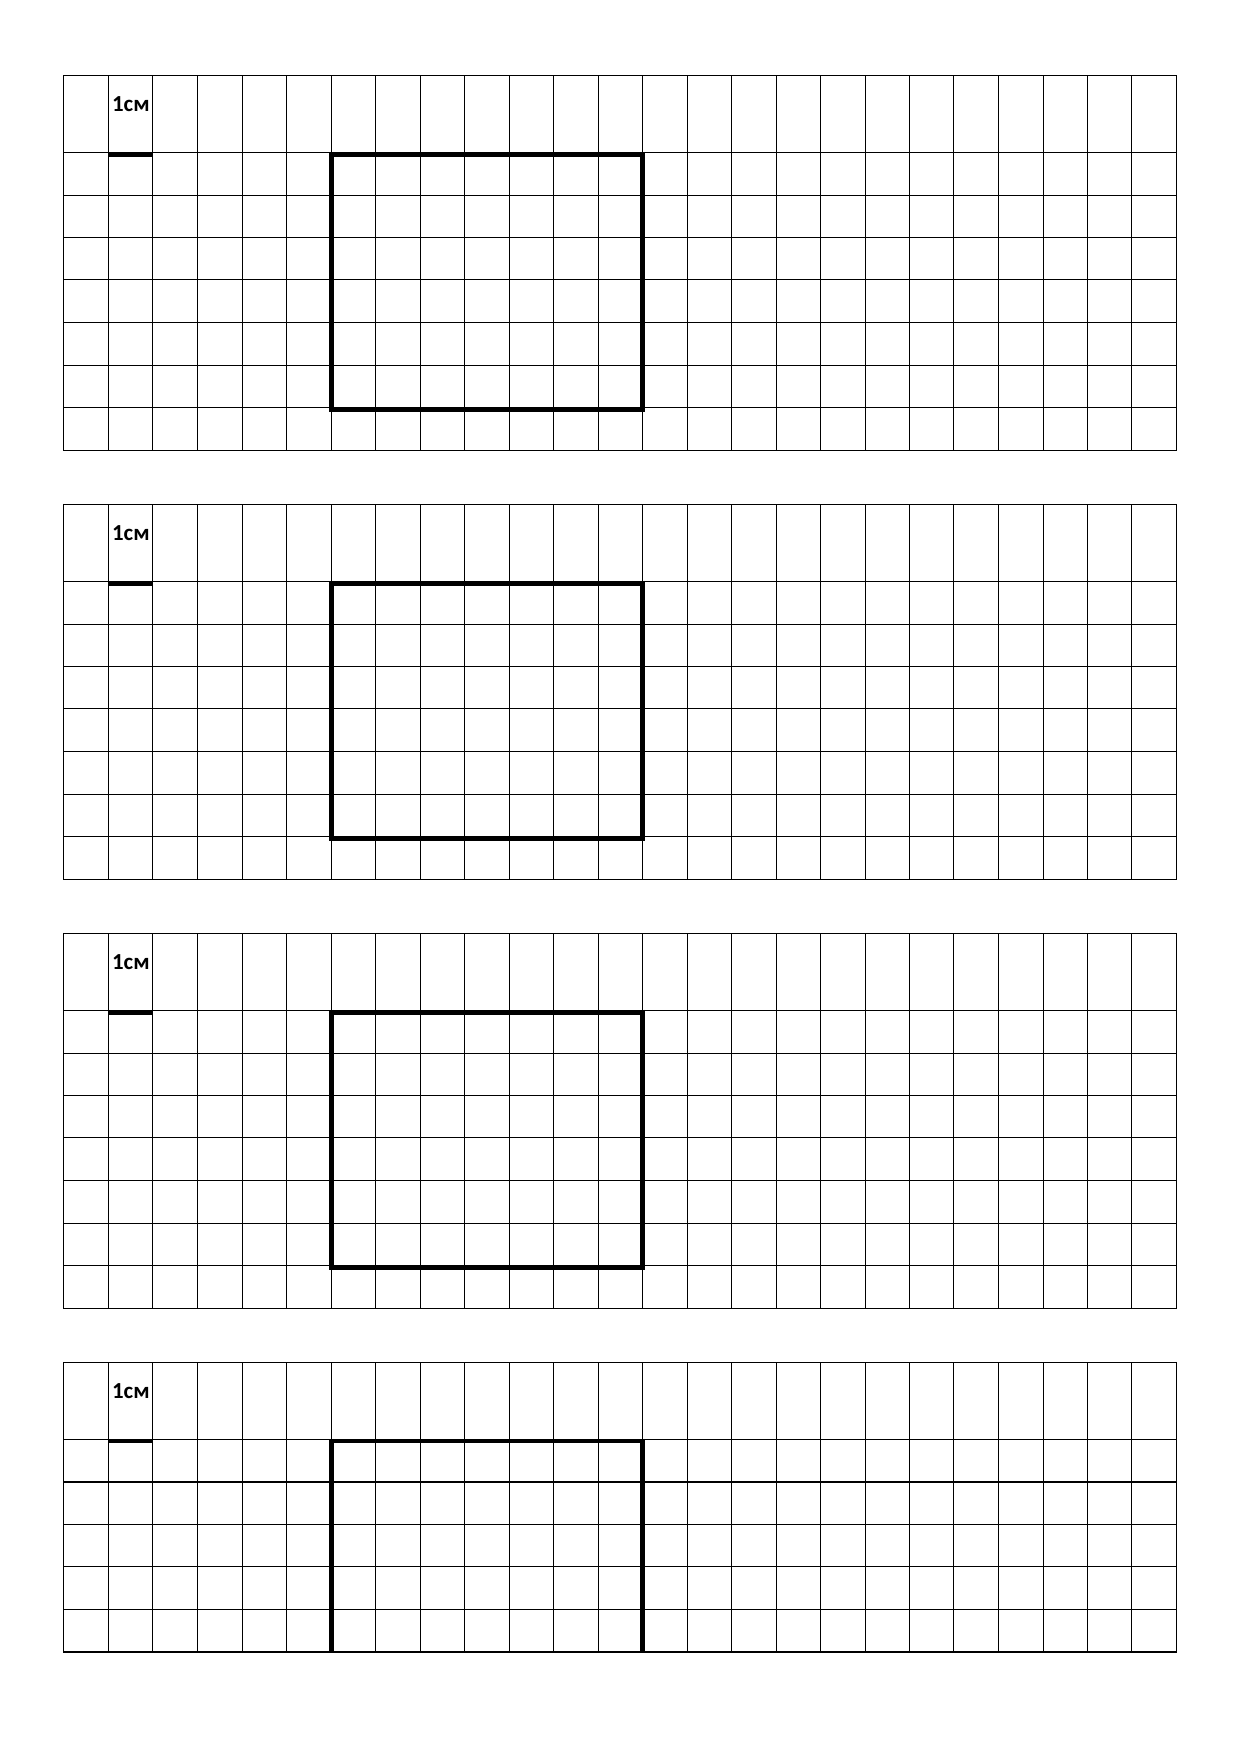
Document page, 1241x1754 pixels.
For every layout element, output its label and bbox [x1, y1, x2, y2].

table_header [421, 76, 464, 152]
table_header [599, 505, 642, 581]
table_cell [732, 1224, 776, 1265]
table_header [64, 76, 108, 152]
table_header [198, 1363, 242, 1439]
table_cell [510, 667, 553, 708]
table_cell [1088, 408, 1131, 450]
table_cell [287, 625, 329, 666]
table_cell [1088, 323, 1131, 364]
table_cell [910, 1138, 953, 1180]
table_cell [198, 1567, 242, 1609]
table_cell [954, 752, 998, 793]
table_cell [421, 841, 464, 879]
table_cell [554, 795, 598, 836]
table_cell [1044, 153, 1087, 194]
table_cell [510, 1096, 553, 1137]
table_cell [554, 366, 598, 407]
table_cell [109, 1054, 152, 1095]
table_cell [64, 837, 108, 879]
table_cell [777, 1483, 820, 1524]
table_cell [688, 1525, 731, 1566]
table_cell [287, 1567, 329, 1609]
table_cell [1132, 280, 1176, 322]
table_cell [1132, 366, 1176, 407]
table_header [554, 505, 598, 581]
table_cell [1132, 752, 1176, 793]
table_cell [821, 582, 865, 623]
table_cell [64, 1096, 108, 1137]
table_cell [732, 366, 776, 407]
table_cell [599, 280, 640, 322]
table_header [954, 934, 998, 1010]
table_cell [1088, 1096, 1131, 1137]
table_cell [64, 1266, 108, 1308]
table_cell [109, 1266, 152, 1308]
table_cell [465, 366, 509, 407]
table_cell [465, 709, 509, 751]
table_cell [554, 625, 598, 666]
table_cell [1088, 1440, 1131, 1481]
table_cell [153, 408, 197, 450]
table_header [688, 934, 731, 1010]
table_header [866, 505, 909, 581]
table_cell [777, 709, 820, 751]
table_cell [866, 709, 909, 751]
table_cell [64, 196, 108, 237]
table_cell [64, 1011, 108, 1052]
table_cell [999, 1096, 1043, 1137]
table_cell [287, 1011, 329, 1052]
table_cell [376, 1181, 420, 1222]
table_cell [554, 1096, 598, 1137]
table_cell [376, 366, 420, 407]
table_cell [421, 586, 464, 623]
table_cell [64, 1224, 108, 1265]
table_cell [1132, 1096, 1176, 1137]
table_cell [910, 1181, 953, 1222]
table_cell [465, 1054, 509, 1095]
table_cell [599, 366, 640, 407]
table_cell [732, 196, 776, 237]
table_cell [510, 1181, 553, 1222]
table_cell [153, 1266, 197, 1308]
table_cell [999, 1610, 1043, 1651]
table_cell [198, 1266, 242, 1308]
table_header [198, 505, 242, 581]
table_cell [1132, 1440, 1176, 1481]
table_cell [599, 1567, 640, 1609]
table_cell [866, 238, 909, 279]
table_header [510, 76, 553, 152]
table_cell [421, 1483, 464, 1524]
table_cell [954, 709, 998, 751]
table_cell [198, 709, 242, 751]
table_header [643, 76, 687, 152]
table_cell [334, 366, 375, 407]
table_cell [153, 582, 197, 623]
table_cell [645, 625, 687, 666]
table_cell [376, 841, 420, 879]
table_cell [554, 752, 598, 793]
table_header [643, 934, 687, 1010]
table_cell [465, 280, 509, 322]
table_cell [910, 238, 953, 279]
table_cell [645, 1138, 687, 1180]
table_cell [334, 196, 375, 237]
table_cell [1132, 837, 1176, 879]
table_cell [287, 1525, 329, 1566]
table_cell [198, 667, 242, 708]
table_cell [688, 1440, 731, 1481]
table_cell [376, 412, 420, 450]
table_cell [866, 196, 909, 237]
table_cell [64, 1138, 108, 1180]
table_header [1044, 76, 1087, 152]
table_cell [554, 412, 598, 450]
table_cell [376, 586, 420, 623]
table_cell [376, 667, 420, 708]
table_cell [1132, 408, 1176, 450]
table_cell [599, 1610, 640, 1651]
table_cell [910, 667, 953, 708]
table_cell [198, 795, 242, 836]
table_cell [910, 625, 953, 666]
table_cell [999, 752, 1043, 793]
table_cell [510, 366, 553, 407]
table_cell [287, 667, 329, 708]
table_header [1088, 505, 1131, 581]
table_cell [421, 1015, 464, 1052]
table_cell [777, 196, 820, 237]
table_cell [777, 1266, 820, 1308]
table_cell [64, 667, 108, 708]
table_cell [688, 752, 731, 793]
table_cell [910, 1483, 953, 1524]
table_cell [821, 1138, 865, 1180]
table_cell [866, 1266, 909, 1308]
table_cell [198, 837, 242, 879]
table_cell [910, 1096, 953, 1137]
table_cell [1044, 582, 1087, 623]
table_header [821, 76, 865, 152]
table_cell [821, 625, 865, 666]
table_cell [688, 196, 731, 237]
table_cell [688, 709, 731, 751]
table_cell [999, 625, 1043, 666]
table_cell [688, 1266, 731, 1308]
table_cell [866, 323, 909, 364]
table_cell [554, 709, 598, 751]
table_cell [243, 1266, 286, 1308]
table_cell [777, 280, 820, 322]
table_cell [1044, 1610, 1087, 1651]
table_cell [732, 280, 776, 322]
table_cell [1088, 1266, 1131, 1308]
table_cell [421, 1610, 464, 1651]
table_header [153, 76, 197, 152]
table_cell [198, 153, 242, 194]
table_cell [465, 1443, 509, 1481]
table_cell [465, 1610, 509, 1651]
table_cell [1044, 280, 1087, 322]
table_cell [1044, 1440, 1087, 1481]
table_header [376, 505, 420, 581]
table_cell [1044, 1224, 1087, 1265]
table_cell [821, 795, 865, 836]
table_header [1132, 505, 1176, 581]
table_cell [421, 1138, 464, 1180]
table_cell [732, 1266, 776, 1308]
table_cell [554, 1483, 598, 1524]
table_cell [999, 1525, 1043, 1566]
table_cell [109, 1483, 152, 1524]
table_cell [645, 1096, 687, 1137]
table_cell [1088, 153, 1131, 194]
table_cell [777, 366, 820, 407]
table_cell [198, 408, 242, 450]
table_cell [334, 1610, 375, 1651]
table_cell [732, 1567, 776, 1609]
table_cell [554, 1181, 598, 1222]
table_cell [645, 1567, 687, 1609]
table_cell [954, 1525, 998, 1566]
table_cell [1088, 280, 1131, 322]
table_header [866, 934, 909, 1010]
table_cell [109, 238, 152, 279]
table_header [243, 76, 286, 152]
table_cell [109, 1567, 152, 1609]
table_header [821, 1363, 865, 1439]
table_cell [599, 412, 642, 450]
table_header [910, 505, 953, 581]
table_cell [777, 625, 820, 666]
table_cell [777, 1224, 820, 1265]
table_cell [243, 280, 286, 322]
table_header [866, 1363, 909, 1439]
table_cell [821, 1224, 865, 1265]
table_cell [243, 1567, 286, 1609]
table_cell [334, 238, 375, 279]
table_cell [421, 1443, 464, 1481]
table_cell [376, 157, 420, 194]
table_header [465, 505, 509, 581]
table_cell [1132, 1011, 1176, 1052]
table_cell [465, 157, 509, 194]
table_header [821, 934, 865, 1010]
table_cell [954, 1096, 998, 1137]
table_header [332, 1363, 375, 1439]
table_cell [1088, 1011, 1131, 1052]
table_cell [1088, 837, 1131, 879]
table_cell [198, 752, 242, 793]
table_cell [645, 667, 687, 708]
table_cell [777, 323, 820, 364]
table_cell [732, 323, 776, 364]
table_cell [287, 1181, 329, 1222]
table_cell [821, 1011, 865, 1052]
table_cell [1088, 795, 1131, 836]
table_cell [510, 841, 553, 879]
table_cell [1088, 366, 1131, 407]
table_cell [421, 752, 464, 793]
table_cell [287, 1266, 331, 1308]
table_cell [465, 1224, 509, 1265]
table_cell [287, 238, 329, 279]
table_cell [1044, 709, 1087, 751]
table_cell [999, 153, 1043, 194]
table_cell [153, 196, 197, 237]
table_header [777, 1363, 820, 1439]
table_cell [821, 323, 865, 364]
table_cell [1132, 1483, 1176, 1524]
table_cell [198, 1096, 242, 1137]
table_cell [198, 238, 242, 279]
table_cell [465, 1096, 509, 1137]
table_cell [465, 1015, 509, 1052]
table_cell [954, 153, 998, 194]
table_cell [153, 1181, 197, 1222]
table_cell [376, 1054, 420, 1095]
table_cell [554, 667, 598, 708]
table_cell [821, 280, 865, 322]
table_cell [510, 1443, 553, 1481]
table_cell [287, 153, 329, 194]
table_cell [688, 1224, 731, 1265]
table_cell [243, 1483, 286, 1524]
table_cell [866, 795, 909, 836]
table_cell [1088, 1181, 1131, 1222]
table_cell [1044, 238, 1087, 279]
table_cell [1044, 1525, 1087, 1566]
table_cell [821, 1525, 865, 1566]
table_cell [599, 1181, 640, 1222]
table_cell [1088, 1224, 1131, 1265]
table_cell [599, 196, 640, 237]
table_cell [510, 280, 553, 322]
table_cell [109, 795, 152, 836]
table_cell [688, 582, 731, 623]
table_cell [64, 280, 108, 322]
table_header [198, 76, 242, 152]
table_cell [153, 1054, 197, 1095]
table_cell [465, 196, 509, 237]
table_header [109, 76, 152, 152]
table_cell [954, 1567, 998, 1609]
table_cell [332, 841, 375, 879]
table_cell [732, 1610, 776, 1651]
table_cell [554, 323, 598, 364]
table_cell [732, 153, 776, 194]
table_header [777, 934, 820, 1010]
table_cell [866, 1054, 909, 1095]
table_cell [243, 1054, 286, 1095]
table_cell [153, 153, 197, 194]
table_cell [954, 408, 998, 450]
table_cell [1044, 366, 1087, 407]
table_cell [599, 709, 640, 751]
table_cell [243, 1224, 286, 1265]
table_header [732, 505, 776, 581]
table_cell [910, 1011, 953, 1052]
table_cell [821, 1567, 865, 1609]
table_header [421, 505, 464, 581]
table_cell [153, 752, 197, 793]
table_cell [510, 1015, 553, 1052]
table_header [153, 505, 197, 581]
table_cell [64, 709, 108, 751]
table_cell [599, 1270, 642, 1308]
table_cell [645, 238, 687, 279]
table_cell [999, 408, 1043, 450]
table_cell [999, 1440, 1043, 1481]
table_cell [1132, 196, 1176, 237]
table_cell [910, 1525, 953, 1566]
table_cell [910, 1224, 953, 1265]
table_header [421, 1363, 464, 1439]
table_header [777, 76, 820, 152]
table_cell [645, 795, 687, 836]
table_cell [287, 795, 329, 836]
table_cell [645, 1525, 687, 1566]
table_cell [688, 795, 731, 836]
table_cell [645, 582, 687, 623]
table_header [64, 934, 108, 1010]
table_cell [732, 752, 776, 793]
table_cell [153, 238, 197, 279]
table_cell [421, 157, 464, 194]
table_cell [510, 196, 553, 237]
table_cell [243, 625, 286, 666]
table_cell [910, 795, 953, 836]
table_cell [732, 1525, 776, 1566]
table_cell [999, 582, 1043, 623]
table_cell [688, 280, 731, 322]
table_header [243, 1363, 286, 1439]
table_cell [999, 1138, 1043, 1180]
table_cell [821, 408, 865, 450]
table_header [643, 505, 687, 581]
table_cell [910, 582, 953, 623]
table_cell [910, 709, 953, 751]
table_cell [954, 582, 998, 623]
table_cell [334, 1525, 375, 1566]
table_cell [109, 752, 152, 793]
table_cell [109, 625, 152, 666]
table_header [1132, 934, 1176, 1010]
table_cell [1088, 1525, 1131, 1566]
table_header [688, 76, 731, 152]
table_cell [153, 667, 197, 708]
table_cell [866, 1525, 909, 1566]
table_cell [954, 238, 998, 279]
table_cell [688, 1138, 731, 1180]
table_cell [243, 667, 286, 708]
table_header [599, 934, 642, 1010]
table_cell [954, 1266, 998, 1308]
table_cell [1132, 1138, 1176, 1180]
table_cell [866, 1138, 909, 1180]
table_header [1044, 1363, 1087, 1439]
table_cell [287, 1224, 329, 1265]
table_cell [599, 667, 640, 708]
table_header [688, 1363, 731, 1439]
table_header [1044, 505, 1087, 581]
table_cell [243, 795, 286, 836]
table_cell [554, 586, 598, 623]
table_cell [109, 1525, 152, 1566]
table_cell [510, 795, 553, 836]
table_cell [198, 1440, 242, 1481]
table_cell [1044, 1054, 1087, 1095]
table_cell [376, 323, 420, 364]
table_header [287, 76, 331, 152]
table_header [777, 505, 820, 581]
table_cell [334, 1138, 375, 1180]
table_cell [198, 1483, 242, 1524]
table_cell [599, 1224, 640, 1265]
table_header [421, 934, 464, 1010]
table_cell [910, 1054, 953, 1095]
table_cell [821, 752, 865, 793]
table_cell [510, 1270, 553, 1308]
table_cell [554, 1567, 598, 1609]
table_cell [1088, 752, 1131, 793]
table_cell [866, 280, 909, 322]
table_cell [866, 1011, 909, 1052]
table_cell [645, 366, 687, 407]
table_cell [109, 323, 152, 364]
table_cell [777, 1525, 820, 1566]
table_cell [732, 582, 776, 623]
table_cell [287, 709, 329, 751]
table_cell [732, 1138, 776, 1180]
table_cell [1044, 1138, 1087, 1180]
table_cell [376, 1270, 420, 1308]
table_cell [334, 1054, 375, 1095]
table_cell [510, 709, 553, 751]
table_cell [64, 1440, 108, 1481]
table_cell [999, 795, 1043, 836]
table_cell [287, 837, 331, 879]
table_cell [954, 625, 998, 666]
table_cell [777, 582, 820, 623]
table_cell [645, 1011, 687, 1052]
table_cell [510, 1054, 553, 1095]
table_cell [510, 1525, 553, 1566]
table_cell [954, 1440, 998, 1481]
table_cell [1088, 582, 1131, 623]
table_cell [376, 1567, 420, 1609]
table_cell [64, 582, 108, 623]
table_cell [1088, 1138, 1131, 1180]
table_cell [64, 1054, 108, 1095]
table_header [243, 505, 286, 581]
table_header [287, 505, 331, 581]
table_cell [1088, 1054, 1131, 1095]
table_cell [732, 625, 776, 666]
table_cell [599, 1096, 640, 1137]
table_header [554, 1363, 598, 1439]
table_header [599, 76, 642, 152]
table_cell [64, 625, 108, 666]
table_cell [64, 323, 108, 364]
table_cell [821, 1096, 865, 1137]
table_cell [465, 841, 509, 879]
table_cell [109, 837, 152, 879]
table_cell [1132, 1610, 1176, 1651]
table_cell [1132, 582, 1176, 623]
table_cell [198, 1525, 242, 1566]
table_cell [1044, 1181, 1087, 1222]
table_cell [287, 1483, 329, 1524]
table_cell [198, 1610, 242, 1651]
table_cell [510, 1483, 553, 1524]
table_cell [465, 795, 509, 836]
table_cell [821, 709, 865, 751]
table_header [688, 505, 731, 581]
table_cell [554, 196, 598, 237]
table_cell [688, 667, 731, 708]
table_cell [287, 752, 329, 793]
table_cell [554, 1443, 598, 1481]
table_cell [910, 196, 953, 237]
table_cell [954, 795, 998, 836]
table_cell [999, 238, 1043, 279]
table_cell [243, 1440, 286, 1481]
table_header [287, 934, 331, 1010]
table_cell [599, 795, 640, 836]
table_cell [1088, 1610, 1131, 1651]
table_cell [999, 366, 1043, 407]
table_cell [243, 1011, 286, 1052]
table_cell [777, 238, 820, 279]
table_cell [421, 1270, 464, 1308]
table_header [732, 934, 776, 1010]
table_cell [1044, 196, 1087, 237]
table_cell [821, 1610, 865, 1651]
table_cell [198, 1224, 242, 1265]
table_cell [821, 1440, 865, 1481]
table_cell [1132, 323, 1176, 364]
table_cell [732, 1054, 776, 1095]
table_cell [777, 1054, 820, 1095]
table_cell [954, 1224, 998, 1265]
table_cell [334, 157, 375, 194]
table_header [1088, 934, 1131, 1010]
table_cell [732, 408, 776, 450]
table_cell [198, 366, 242, 407]
table_cell [999, 667, 1043, 708]
table_cell [198, 625, 242, 666]
table_cell [1044, 837, 1087, 879]
table_cell [554, 157, 598, 194]
table_cell [465, 1525, 509, 1566]
table_cell [910, 366, 953, 407]
table_cell [421, 1096, 464, 1137]
table_cell [954, 323, 998, 364]
table_cell [688, 1483, 731, 1524]
table_cell [554, 280, 598, 322]
table_cell [109, 1181, 152, 1222]
table_cell [1132, 1181, 1176, 1222]
table_cell [910, 1440, 953, 1481]
table_cell [954, 667, 998, 708]
table_cell [153, 837, 197, 879]
table_cell [421, 667, 464, 708]
table_cell [376, 238, 420, 279]
table_cell [287, 366, 329, 407]
table_header [999, 1363, 1043, 1439]
table_header [910, 1363, 953, 1439]
table_cell [287, 1138, 329, 1180]
table_cell [1088, 1567, 1131, 1609]
table_header [1088, 1363, 1131, 1439]
table_cell [688, 153, 731, 194]
table_cell [465, 323, 509, 364]
table_cell [910, 153, 953, 194]
table_cell [287, 196, 329, 237]
table_cell [109, 586, 152, 623]
table_cell [243, 582, 286, 623]
table_cell [688, 408, 731, 450]
table_cell [777, 1440, 820, 1481]
table_cell [777, 1610, 820, 1651]
table_cell [866, 1483, 909, 1524]
table_header [332, 76, 375, 152]
table_cell [198, 196, 242, 237]
table_cell [1044, 625, 1087, 666]
table_cell [332, 1270, 375, 1308]
table_cell [1088, 238, 1131, 279]
table_cell [866, 582, 909, 623]
table_cell [866, 752, 909, 793]
table_header [465, 76, 509, 152]
table_cell [777, 153, 820, 194]
table_cell [465, 752, 509, 793]
table_cell [198, 280, 242, 322]
table_cell [421, 625, 464, 666]
table_cell [732, 1483, 776, 1524]
table_cell [153, 1525, 197, 1566]
table_cell [645, 709, 687, 751]
table_cell [954, 1011, 998, 1052]
table_cell [243, 1096, 286, 1137]
table_cell [821, 1181, 865, 1222]
table_header [510, 505, 553, 581]
table_header [954, 505, 998, 581]
table_cell [645, 1181, 687, 1222]
table_cell [376, 1610, 420, 1651]
table_cell [688, 837, 731, 879]
table_cell [1044, 408, 1087, 450]
table_header [999, 505, 1043, 581]
table_cell [465, 667, 509, 708]
table_header [153, 1363, 197, 1439]
table_cell [510, 323, 553, 364]
table_cell [334, 1015, 375, 1052]
table_cell [645, 323, 687, 364]
table_cell [64, 408, 108, 450]
table_cell [465, 1181, 509, 1222]
table_cell [599, 157, 640, 194]
table_cell [376, 1138, 420, 1180]
table_cell [109, 1015, 152, 1052]
table_cell [153, 1138, 197, 1180]
table_cell [1132, 1266, 1176, 1308]
table_cell [64, 366, 108, 407]
table_cell [421, 238, 464, 279]
table_cell [821, 238, 865, 279]
table_cell [1044, 1096, 1087, 1137]
table_cell [910, 1266, 953, 1308]
table_cell [1132, 1224, 1176, 1265]
table_cell [732, 1011, 776, 1052]
table_cell [334, 1096, 375, 1137]
table_cell [688, 1567, 731, 1609]
table_header [643, 1363, 687, 1439]
table_cell [688, 1181, 731, 1222]
table_cell [599, 841, 642, 879]
table_cell [599, 625, 640, 666]
table_cell [554, 238, 598, 279]
table_cell [821, 196, 865, 237]
table_cell [287, 1610, 329, 1651]
table_cell [599, 1138, 640, 1180]
table_cell [821, 153, 865, 194]
table_header [821, 505, 865, 581]
table_cell [287, 582, 329, 623]
table_header [954, 1363, 998, 1439]
table_cell [243, 1610, 286, 1651]
table_cell [645, 1483, 687, 1524]
table_header [64, 505, 108, 581]
table_cell [421, 280, 464, 322]
table_cell [554, 1224, 598, 1265]
table_cell [1044, 1567, 1087, 1609]
table_cell [332, 412, 375, 450]
table_cell [1132, 153, 1176, 194]
table_cell [645, 752, 687, 793]
table_cell [334, 1567, 375, 1609]
table_cell [334, 1224, 375, 1265]
table_cell [732, 238, 776, 279]
table_cell [954, 1138, 998, 1180]
table_cell [421, 1224, 464, 1265]
table_cell [109, 1138, 152, 1180]
table_cell [243, 837, 286, 879]
table_cell [999, 1181, 1043, 1222]
table_header [910, 934, 953, 1010]
table_cell [243, 408, 286, 450]
table_cell [1044, 323, 1087, 364]
table_cell [910, 752, 953, 793]
table_header [376, 1363, 420, 1439]
table_header [954, 76, 998, 152]
table_cell [777, 795, 820, 836]
table_cell [334, 323, 375, 364]
table_cell [777, 1138, 820, 1180]
table_cell [334, 709, 375, 751]
table_cell [554, 841, 598, 879]
table_cell [376, 795, 420, 836]
table_cell [510, 752, 553, 793]
table_cell [688, 238, 731, 279]
table_cell [465, 238, 509, 279]
table_cell [554, 1525, 598, 1566]
table_header [510, 1363, 553, 1439]
table_cell [866, 1610, 909, 1651]
table_cell [821, 1054, 865, 1095]
table_cell [821, 667, 865, 708]
table_header [287, 1363, 331, 1439]
table_cell [376, 625, 420, 666]
table_header [109, 1363, 152, 1439]
table_header [465, 1363, 509, 1439]
table_header [64, 1363, 108, 1439]
table_cell [109, 366, 152, 407]
table_cell [1088, 709, 1131, 751]
table_cell [954, 1483, 998, 1524]
table_cell [866, 153, 909, 194]
table_cell [599, 1483, 640, 1524]
table_cell [243, 238, 286, 279]
table_cell [287, 280, 329, 322]
table_cell [465, 1483, 509, 1524]
table_cell [1132, 667, 1176, 708]
table_header [109, 505, 152, 581]
table_cell [334, 586, 375, 623]
table_cell [376, 1224, 420, 1265]
table_cell [334, 1443, 375, 1481]
table_cell [1044, 1266, 1087, 1308]
table_cell [153, 1440, 197, 1481]
table_cell [243, 709, 286, 751]
table_cell [465, 1567, 509, 1609]
table_cell [688, 323, 731, 364]
table_cell [465, 1138, 509, 1180]
table_cell [821, 1266, 865, 1308]
table_cell [421, 1525, 464, 1566]
table_cell [334, 280, 375, 322]
table_cell [777, 1011, 820, 1052]
table_cell [421, 1181, 464, 1222]
table_cell [64, 1610, 108, 1651]
table_cell [510, 1138, 553, 1180]
table_cell [999, 837, 1043, 879]
table_cell [999, 1054, 1043, 1095]
table_cell [599, 1015, 640, 1052]
table_header [732, 1363, 776, 1439]
table_cell [243, 1181, 286, 1222]
table_cell [510, 157, 553, 194]
table_cell [334, 1181, 375, 1222]
table_cell [777, 667, 820, 708]
table_cell [910, 1567, 953, 1609]
table_cell [599, 1443, 640, 1481]
table_cell [287, 1440, 329, 1481]
table_header [510, 934, 553, 1010]
table_cell [910, 323, 953, 364]
table_cell [866, 625, 909, 666]
table_cell [821, 837, 865, 879]
table_header [554, 934, 598, 1010]
table_cell [153, 1610, 197, 1651]
table_cell [732, 795, 776, 836]
table_cell [510, 1610, 553, 1651]
table_cell [821, 1483, 865, 1524]
table_cell [465, 625, 509, 666]
table_cell [645, 153, 687, 194]
table_header [465, 934, 509, 1010]
table_cell [866, 837, 909, 879]
table_cell [64, 1181, 108, 1222]
table_cell [1132, 709, 1176, 751]
table_cell [376, 1483, 420, 1524]
table_cell [999, 280, 1043, 322]
table_cell [109, 667, 152, 708]
table_header [554, 76, 598, 152]
table_cell [954, 196, 998, 237]
table_cell [153, 366, 197, 407]
table_cell [910, 408, 953, 450]
table_cell [109, 1096, 152, 1137]
table_cell [777, 837, 820, 879]
table_cell [866, 1567, 909, 1609]
table_cell [999, 1567, 1043, 1609]
table_cell [599, 752, 640, 793]
table_cell [153, 280, 197, 322]
table_cell [688, 1096, 731, 1137]
table_cell [153, 1011, 197, 1052]
table_cell [153, 709, 197, 751]
table_cell [1088, 196, 1131, 237]
table_cell [732, 1181, 776, 1222]
table_cell [376, 1096, 420, 1137]
table_cell [421, 1054, 464, 1095]
table_cell [243, 752, 286, 793]
table_cell [64, 1567, 108, 1609]
table_cell [334, 752, 375, 793]
table_cell [777, 408, 820, 450]
table_cell [1132, 625, 1176, 666]
table_cell [645, 1610, 687, 1651]
table_cell [732, 667, 776, 708]
table_header [153, 934, 197, 1010]
table_cell [954, 1054, 998, 1095]
table_header [999, 934, 1043, 1010]
table_cell [153, 323, 197, 364]
table_cell [334, 625, 375, 666]
table_cell [999, 1011, 1043, 1052]
table_cell [910, 280, 953, 322]
table_cell [510, 238, 553, 279]
table_cell [153, 1096, 197, 1137]
table_header [332, 505, 375, 581]
table_cell [243, 366, 286, 407]
table_cell [243, 323, 286, 364]
table_cell [688, 625, 731, 666]
table_cell [243, 196, 286, 237]
table_cell [777, 752, 820, 793]
table_cell [153, 1483, 197, 1524]
table_header [1044, 934, 1087, 1010]
table_cell [645, 280, 687, 322]
table_cell [510, 1567, 553, 1609]
table_cell [1044, 667, 1087, 708]
table_cell [64, 1525, 108, 1566]
table_cell [376, 1525, 420, 1566]
table_cell [376, 1015, 420, 1052]
table_cell [510, 412, 553, 450]
table_cell [1088, 625, 1131, 666]
table_header [376, 76, 420, 152]
table_cell [1132, 1054, 1176, 1095]
table_cell [198, 1054, 242, 1095]
table_cell [777, 1181, 820, 1222]
table_cell [421, 366, 464, 407]
table_cell [732, 1440, 776, 1481]
table_cell [732, 837, 776, 879]
table_cell [866, 1440, 909, 1481]
table_header [999, 76, 1043, 152]
table_header [1132, 76, 1176, 152]
table_header [109, 934, 152, 1010]
table_cell [599, 323, 640, 364]
table_cell [109, 1224, 152, 1265]
table_cell [465, 586, 509, 623]
table_cell [1132, 1567, 1176, 1609]
table_cell [287, 408, 331, 450]
table_cell [954, 1181, 998, 1222]
table_cell [554, 1015, 598, 1052]
table_cell [334, 667, 375, 708]
table_cell [954, 366, 998, 407]
table_cell [64, 1483, 108, 1524]
table_cell [777, 1567, 820, 1609]
table_cell [287, 1096, 329, 1137]
table_cell [421, 323, 464, 364]
table_cell [1132, 795, 1176, 836]
table_cell [688, 1054, 731, 1095]
table_cell [643, 837, 687, 879]
table_cell [999, 196, 1043, 237]
table_cell [198, 1138, 242, 1180]
table_cell [243, 1138, 286, 1180]
table_cell [510, 1224, 553, 1265]
table_cell [999, 1483, 1043, 1524]
table_cell [732, 1096, 776, 1137]
table_header [910, 76, 953, 152]
table_cell [999, 323, 1043, 364]
table_cell [465, 1270, 509, 1308]
table_cell [109, 1443, 152, 1481]
table_cell [866, 1096, 909, 1137]
table_cell [421, 196, 464, 237]
table_cell [732, 709, 776, 751]
table_cell [866, 1181, 909, 1222]
table_cell [64, 153, 108, 194]
table_cell [866, 667, 909, 708]
table_cell [1132, 1525, 1176, 1566]
table_cell [1044, 1483, 1087, 1524]
table_cell [109, 408, 152, 450]
table_cell [510, 586, 553, 623]
table_cell [688, 1610, 731, 1651]
table_cell [376, 280, 420, 322]
table_cell [198, 582, 242, 623]
table_cell [421, 795, 464, 836]
table_cell [599, 1525, 640, 1566]
table_cell [554, 1054, 598, 1095]
table_cell [287, 1054, 329, 1095]
table_cell [198, 323, 242, 364]
table_cell [999, 1266, 1043, 1308]
table_cell [954, 837, 998, 879]
table_cell [1044, 1011, 1087, 1052]
table_cell [334, 795, 375, 836]
table_cell [910, 1610, 953, 1651]
table_header [599, 1363, 642, 1439]
table_cell [821, 366, 865, 407]
table_cell [153, 795, 197, 836]
table_header [732, 76, 776, 152]
table_cell [1088, 667, 1131, 708]
table_cell [153, 1224, 197, 1265]
table_header [332, 934, 375, 1010]
table_header [376, 934, 420, 1010]
table_cell [109, 196, 152, 237]
table_cell [643, 1266, 687, 1308]
table_header [243, 934, 286, 1010]
table_cell [599, 586, 640, 623]
table_header [198, 934, 242, 1010]
table_cell [376, 752, 420, 793]
table_cell [421, 1567, 464, 1609]
table_cell [643, 408, 687, 450]
table_cell [999, 1224, 1043, 1265]
table_cell [376, 196, 420, 237]
table_cell [866, 1224, 909, 1265]
table_cell [645, 1054, 687, 1095]
table_cell [777, 1096, 820, 1137]
table_cell [910, 837, 953, 879]
table_cell [645, 1224, 687, 1265]
table_cell [64, 752, 108, 793]
table_cell [243, 1525, 286, 1566]
table_cell [599, 1054, 640, 1095]
table_cell [334, 1483, 375, 1524]
table_cell [866, 366, 909, 407]
table_cell [554, 1138, 598, 1180]
table_cell [64, 238, 108, 279]
table_cell [109, 709, 152, 751]
table_header [866, 76, 909, 152]
table_cell [599, 238, 640, 279]
table_cell [1044, 752, 1087, 793]
table_cell [954, 280, 998, 322]
table_cell [510, 625, 553, 666]
table_cell [64, 795, 108, 836]
table_cell [287, 323, 329, 364]
table_cell [554, 1610, 598, 1651]
table_cell [954, 1610, 998, 1651]
table_cell [153, 625, 197, 666]
table_cell [999, 709, 1043, 751]
table_cell [109, 157, 152, 194]
table_cell [198, 1011, 242, 1052]
table_cell [1088, 1483, 1131, 1524]
table_cell [109, 280, 152, 322]
table_cell [465, 412, 509, 450]
table_cell [109, 1610, 152, 1651]
table_header [1088, 76, 1131, 152]
table_header [1132, 1363, 1176, 1439]
table_cell [866, 408, 909, 450]
table_cell [153, 1567, 197, 1609]
table_cell [376, 709, 420, 751]
table_cell [198, 1181, 242, 1222]
table_cell [421, 709, 464, 751]
table_cell [421, 412, 464, 450]
table_cell [688, 1011, 731, 1052]
table_cell [376, 1443, 420, 1481]
table_cell [688, 366, 731, 407]
table_cell [554, 1270, 598, 1308]
table_cell [243, 153, 286, 194]
table_cell [645, 1440, 687, 1481]
table_cell [645, 196, 687, 237]
table_cell [1044, 795, 1087, 836]
table_cell [1132, 238, 1176, 279]
